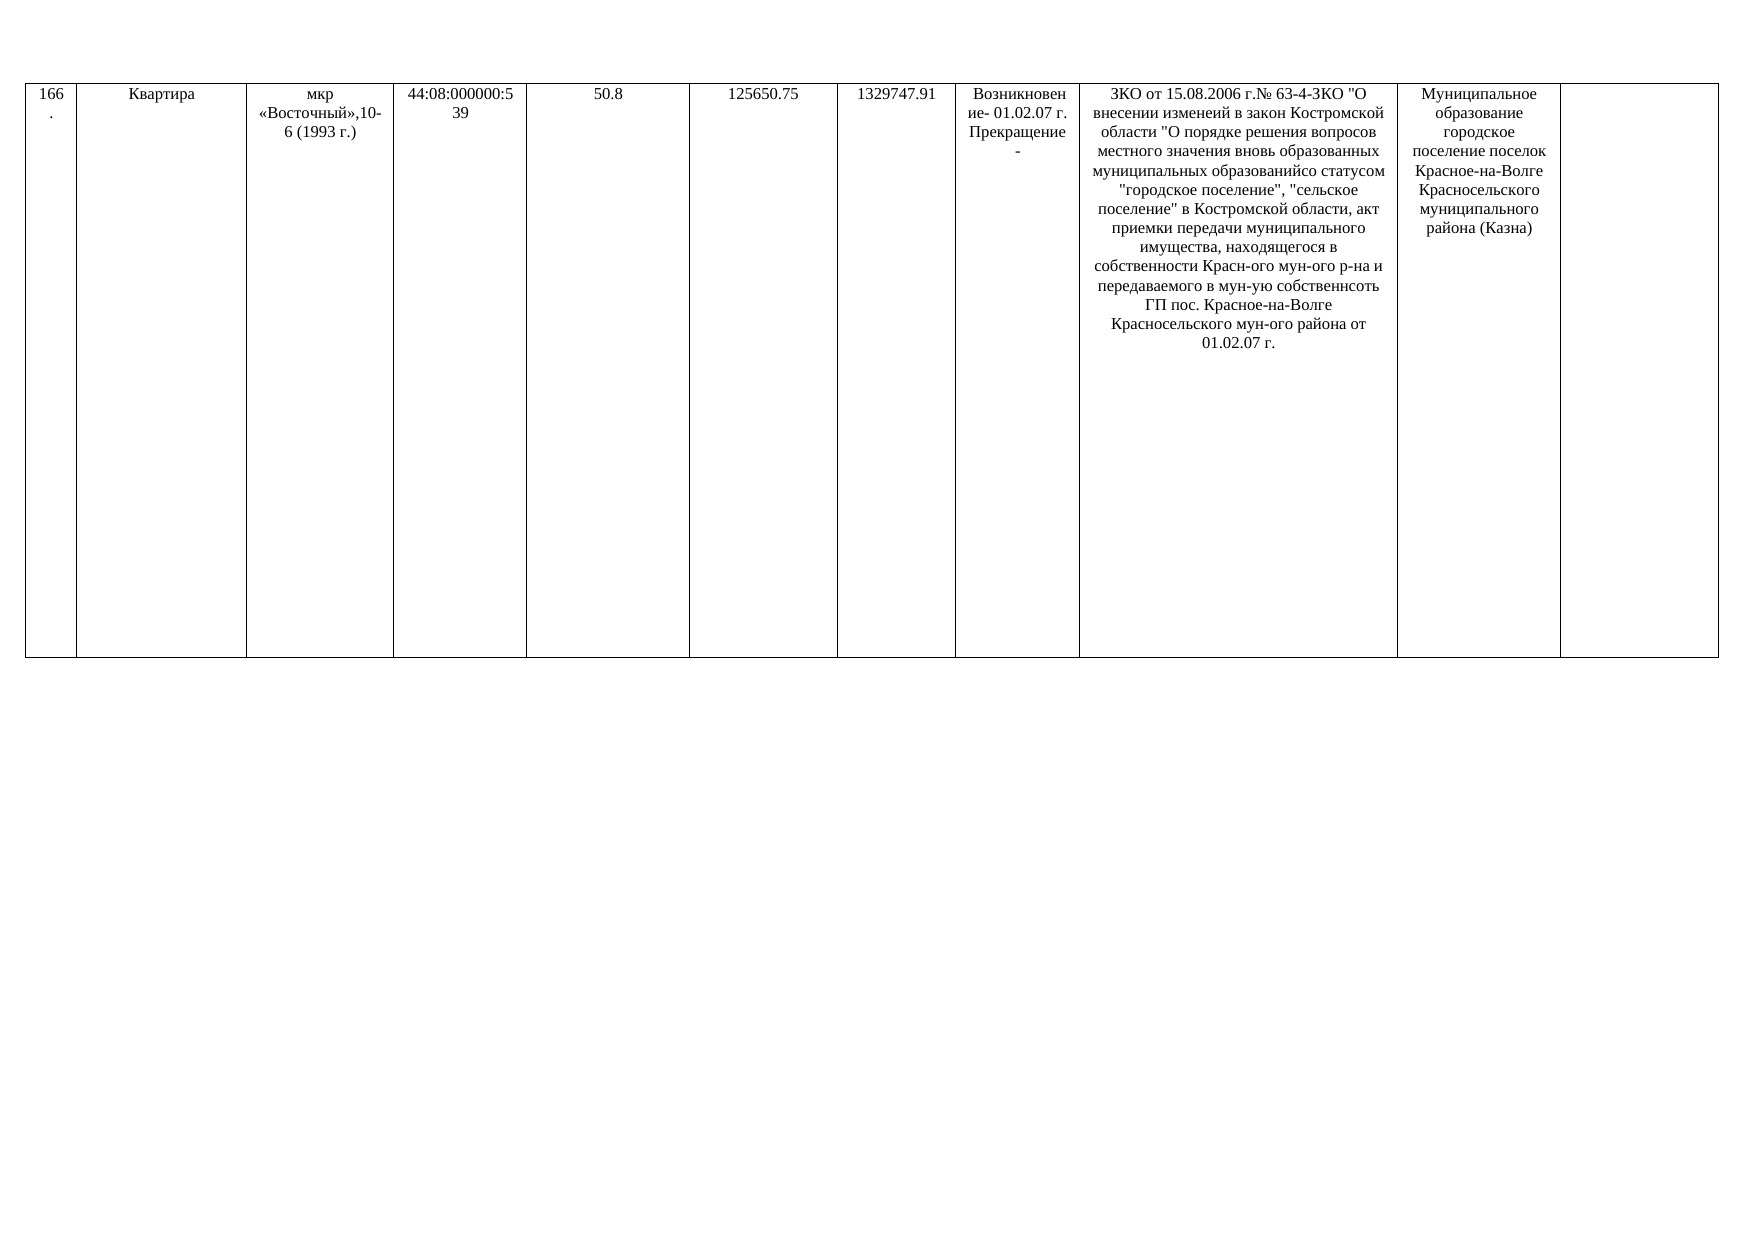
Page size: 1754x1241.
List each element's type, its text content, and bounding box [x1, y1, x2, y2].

table_cell Квартира [77, 84, 246, 657]
table_cell 166. [26, 84, 76, 657]
table_cell Муниципальное образование городское поселение поселок Красное-на-Волге Красносельского муниципального района (Казна) [1398, 84, 1560, 657]
table_cell 44:08:000000:539 [394, 84, 526, 657]
table_cell мкр «Восточный»,10-6 (1993 г.) [247, 84, 393, 657]
table_cell [1561, 84, 1718, 657]
table_cell 50.8 [527, 84, 689, 657]
table_cell 1329747.91 [838, 84, 955, 657]
table_cell ЗКО от 15.08.2006 г.№ 63-4-ЗКО "О внесении изменеий в закон Костромской области "О порядке решения вопросов местного значения вновь образованных муниципальных образованийсо статусом "городское поселение", "сельское поселение" в Костромской области, акт приемки передачи муниципального имущества, находящегося в собственности Красн-ого мун-ого р-на и передаваемого в мун-ую собственнсоть ГП пос. Красное-на-Волге Красносельского мун-ого района от 01.02.07 г. [1080, 84, 1397, 657]
table_cell 125650.75 [690, 84, 837, 657]
table_cell Возникновение- 01.02.07 г. Прекращение - [956, 84, 1079, 657]
